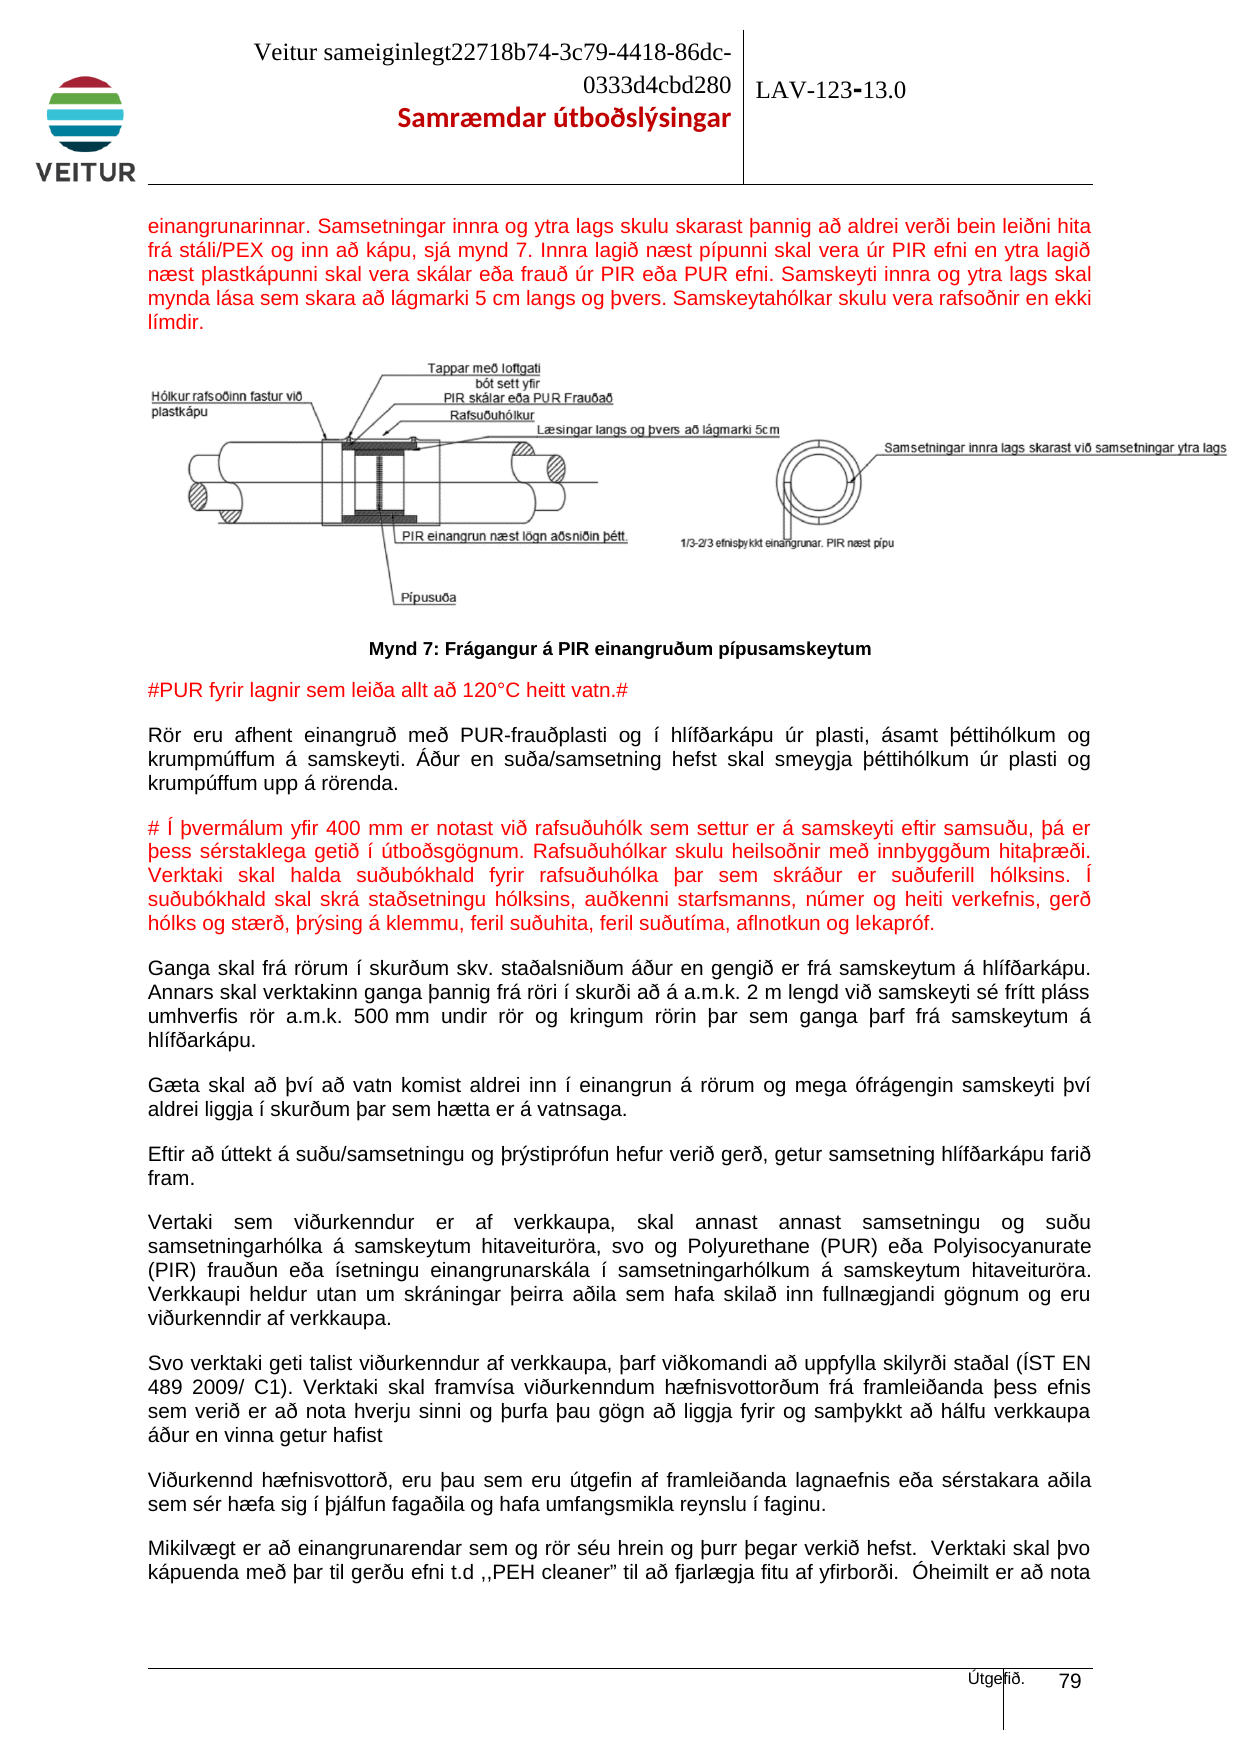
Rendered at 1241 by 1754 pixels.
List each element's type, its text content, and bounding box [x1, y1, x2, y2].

picture [28, 71, 142, 187]
picture [147, 354, 1234, 617]
text Vertaki sem viðurkenndur er af verkkaupa, skal annast annast samsetningu og suðu samsetningarhólka á samskeytum hitaveituröra, svo og Polyurethane (PUR) eða Polyisocyanurate (PIR) frauðun eða ísetningu einangrunarskála í samsetningarhólkum á samskeytum hitaveituröra. Verkkaupi heldur utan um skráningar þeirra aðila sem hafa skilað inn fullnægjandi gögnum og eru viðurkenndir af verkkaupa. [148, 1210, 1093, 1330]
text Gæta skal að því að vatn komist aldrei inn í einangrun á rörum og mega ófrágengin samskeyti því aldrei liggja í skurðum þar sem hætta er á vatnsaga. [148, 1073, 1093, 1121]
text Ganga skal frá rörum í skurðum skv. staðalsniðum áður en gengið er frá samskeytum á hlífðarkápu. Annars skal verktakinn ganga þannig frá röri í skurði að á a.m.k. 2 m lengd við samskeyti sé frítt pláss umhverfis rör a.m.k. 500 mm undir rör og kringum rörin þar sem ganga þarf frá samskeytum á hlífðarkápu. [148, 956, 1093, 1052]
text Viðurkennd hæfnisvottorð, eru þau sem eru útgefin af framleiðanda lagnaefnis eða sérstakara aðila sem sér hæfa sig í þjálfun fagaðila og hafa umfangsmikla reynslu í faginu. [148, 1467, 1093, 1515]
text #PUR fyrir lagnir sem leiða allt að 120°C heitt vatn.# [148, 678, 1093, 702]
text Svo verktaki geti talist viðurkenndur af verkkaupa, þarf viðkomandi að uppfylla skilyrði staðal (ÍST EN 489 2009/ C1). Verktaki skal framvísa viðurkenndum hæfnisvottorðum frá framleiðanda þess efnis sem verið er að nota hverju sinni og þurfa þau gögn að liggja fyrir og samþykkt að hálfu verkkaupa áður en vinna getur hafist [148, 1351, 1093, 1447]
text Eftir að úttekt á suðu/samsetningu og þrýstiprófun hefur verið gerð, getur samsetning hlífðarkápu farið fram. [148, 1141, 1093, 1189]
text Rör eru afhent einangruð með PUR-frauðplasti og í hlífðarkápu úr plasti, ásamt þéttihólkum og krumpmúffum á samskeyti. Áður en suða/samsetning hefst skal smeygja þéttihólkum úr plasti og krumpúffum upp á rörenda. [148, 723, 1093, 794]
text # Í þvermálum yfir 400 mm er notast við rafsuðuhólk sem settur er á samskeyti eftir samsuðu, þá er þess sérstaklega getið í útboðsgögnum. Rafsuðuhólkar skulu heilsoðnir með innbyggðum hitaþræði. Verktaki skal halda suðubókhald fyrir rafsuðuhólka þar sem skráður er suðuferill hólksins. Í suðubókhald skal skrá staðsetningu hólksins, auðkenni starfsmanns, númer og heiti verkefnis, gerð hólks og stærð, þrýsing á klemmu, feril suðuhita, feril suðutíma, aflnotkun og lekapróf. [148, 815, 1093, 935]
text Mynd 7: Frágangur á PIR einangruðum pípusamskeytum [148, 638, 1093, 659]
